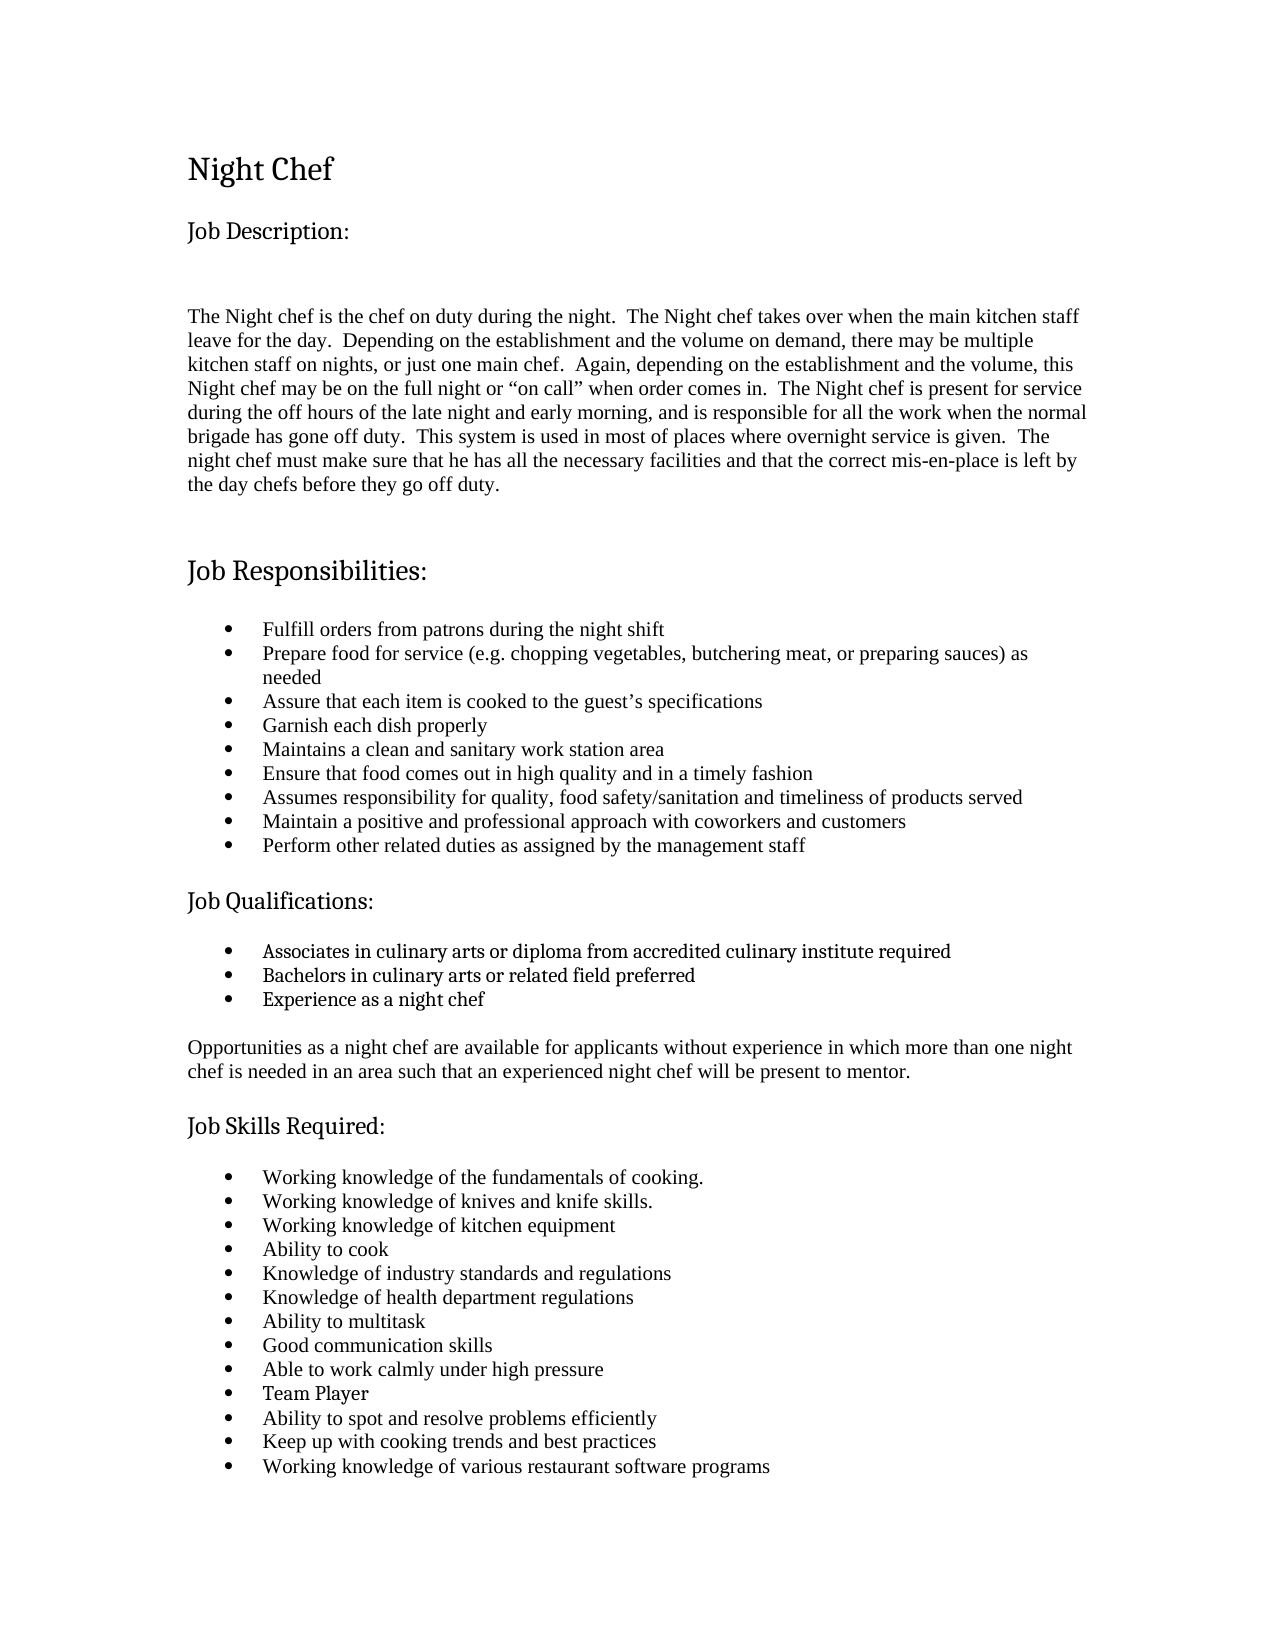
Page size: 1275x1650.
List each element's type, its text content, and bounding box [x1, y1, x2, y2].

list Ability to cook [225, 1237, 1087, 1261]
text Opportunities as a night chef are available for applicants without experience in which more than one night chef is needed in an area such that an experienced night chef will be present to mentor. [187, 1035, 1087, 1083]
list Working knowledge of the fundamentals of cooking. [225, 1165, 1087, 1189]
text Job Description: [187, 217, 1087, 246]
list Ability to multitask [225, 1309, 1087, 1333]
text Job Qualifications: [187, 887, 1087, 915]
list Ensure that food comes out in high quality and in a timely fashion [225, 761, 1087, 785]
list Experience as a night chef [225, 987, 1087, 1011]
list Assure that each item is cooked to the guest’s specifications [225, 689, 1087, 713]
list Assumes responsibility for quality, food safety/sanitation and timeliness of products served [225, 785, 1087, 809]
list Fulfill orders from patrons during the night shift [225, 617, 1087, 641]
list Maintain a positive and professional approach with coworkers and customers [225, 809, 1087, 833]
list Team Player [225, 1381, 1087, 1405]
text Job Skills Required: [187, 1112, 1087, 1141]
list Prepare food for service (e.g. chopping vegetables, butchering meat, or preparing sauces) as needed [225, 641, 1087, 689]
list Bachelors in culinary arts or related field preferred [225, 963, 1087, 987]
list Working knowledge of knives and knife skills. [225, 1189, 1087, 1213]
list Ability to spot and resolve problems efficiently [225, 1405, 1087, 1429]
list Able to work calmly under high pressure [225, 1357, 1087, 1381]
text Job Responsibilities: [187, 554, 1087, 588]
list Knowledge of industry standards and regulations [225, 1261, 1087, 1285]
list Maintains a clean and sanitary work station area [225, 737, 1087, 761]
list Keep up with cooking trends and best practices [225, 1429, 1087, 1453]
list Perform other related duties as assigned by the management staff [225, 833, 1087, 857]
list Working knowledge of various restaurant software programs [225, 1453, 1087, 1478]
list Working knowledge of kitchen equipment [225, 1213, 1087, 1237]
list Good communication skills [225, 1333, 1087, 1357]
text The Night chef is the chef on duty during the night. The Night chef takes over when the main kitchen staff leave for the day. Depending on the establishment and the volume on demand, there may be multiple kitchen staff on nights, or just one main chef. Again, depending on the establishment and the volume, this Night chef may be on the full night or “on call” when order comes in. The Night chef is present for service during the off hours of the late night and early morning, and is responsible for all the work when the normal brigade has gone off duty. This system is used in most of places where overnight service is given. The night chef must make sure that he has all the necessary facilities and that the correct mis-en-place is left by the day chefs before they go off duty. [187, 304, 1087, 496]
list Associates in culinary arts or diploma from accredited culinary institute required [225, 939, 1087, 963]
list Garnish each dish properly [225, 713, 1087, 737]
list Knowledge of health department regulations [225, 1285, 1087, 1309]
text Night Chef [187, 150, 1087, 188]
